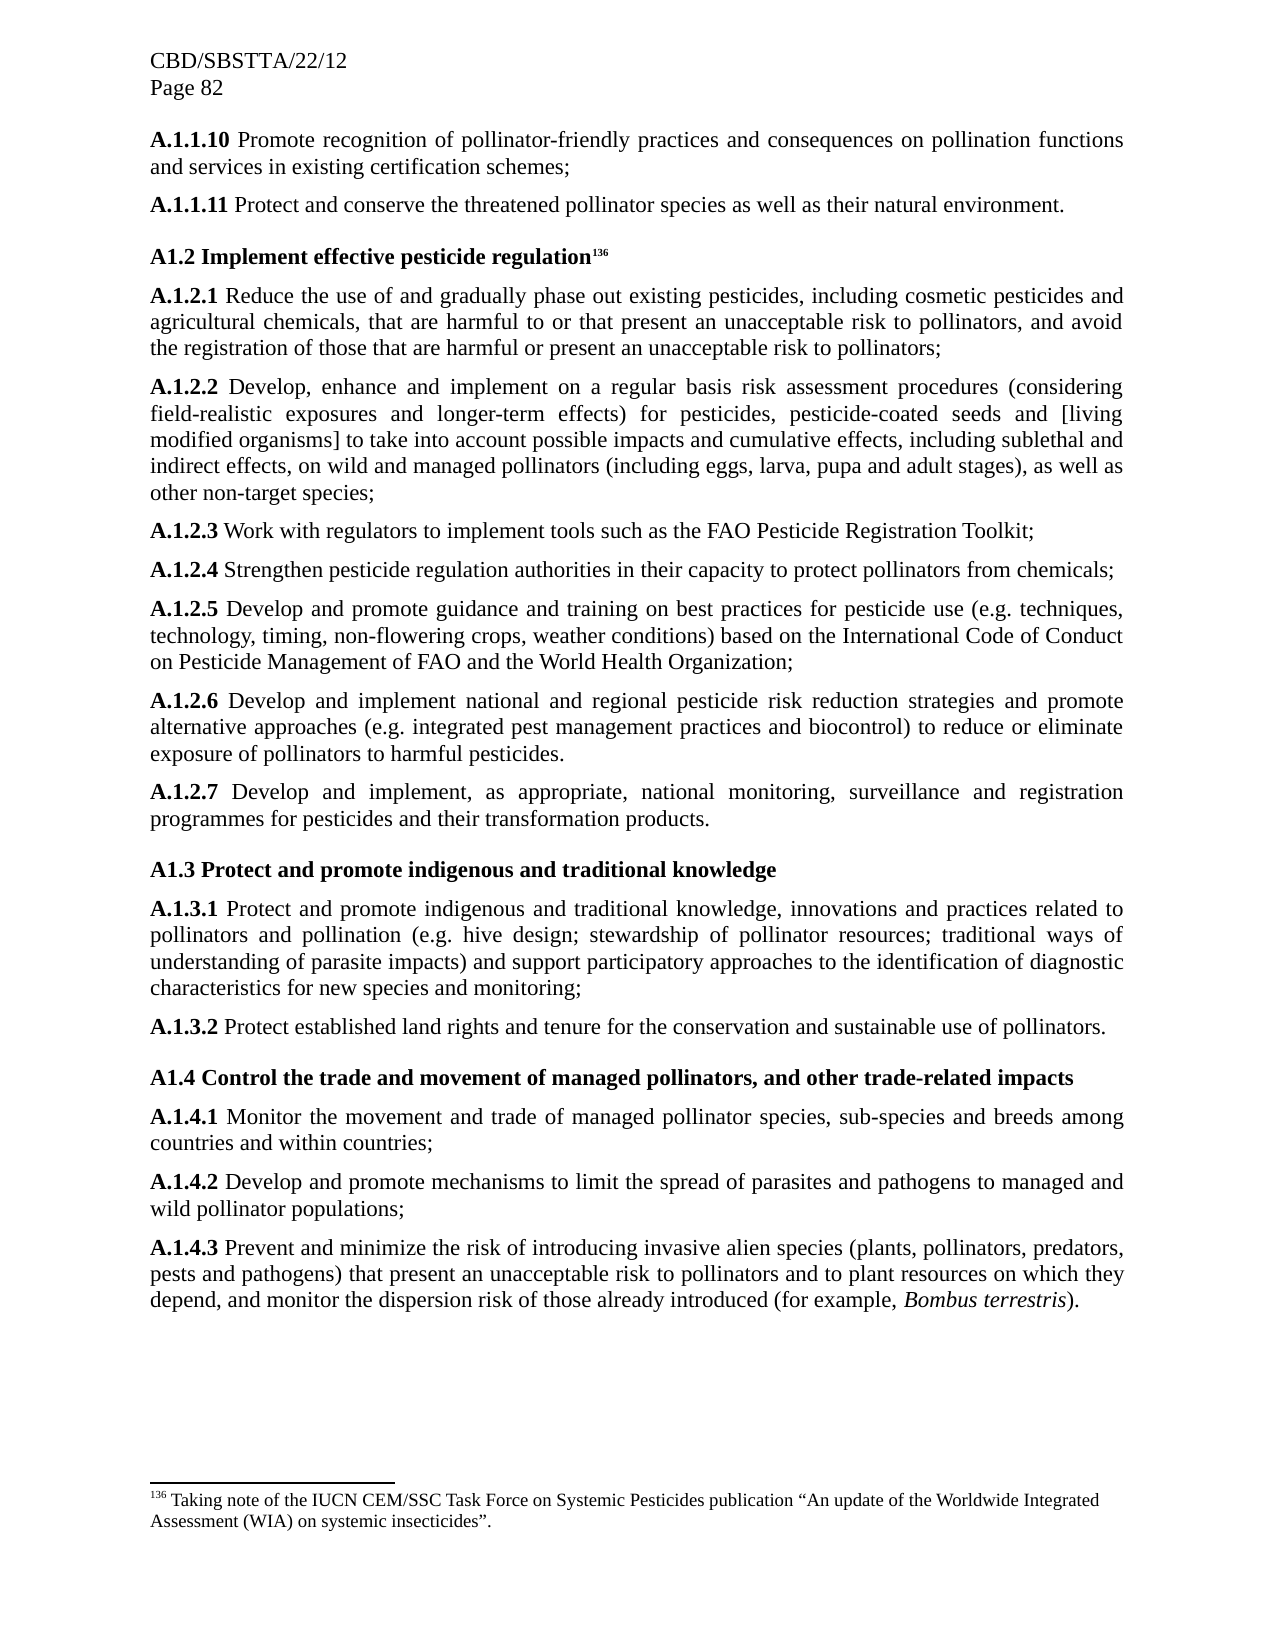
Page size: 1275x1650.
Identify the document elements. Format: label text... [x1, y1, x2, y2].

text A.1.3.2 Protect established land rights and tenure for the conservation and sustainable use of pollinators. [150, 1013, 1125, 1039]
text A.1.2.2 Develop, enhance and implement on a regular basis risk assessment procedures (considering field-realistic exposures and longer-term effects) for pesticides, pesticide-coated seeds and [living modified organisms] to take into account possible impacts and cumulative effects, including sublethal and indirect effects, on wild and managed pollinators (including eggs, larva, pupa and adult stages), as well as other non-target species; [150, 373, 1125, 505]
text A.1.2.6 Develop and implement national and regional pesticide risk reduction strategies and promote alternative approaches (e.g. integrated pest management practices and biocontrol) to reduce or eliminate exposure of pollinators to harmful pesticides. [150, 687, 1125, 766]
text A1.4 Control the trade and movement of managed pollinators, and other trade-related impacts [150, 1064, 1125, 1091]
text A1.3 Protect and promote indigenous and traditional knowledge [150, 856, 1125, 882]
text A.1.4.1 Monitor the movement and trade of managed pollinator species, sub-species and breeds among countries and within countries; [150, 1103, 1125, 1156]
text A.1.2.5 Develop and promote guidance and training on best practices for pesticide use (e.g. techniques, technology, timing, non-flowering crops, weather conditions) based on the International Code of Conduct on Pesticide Management of FAO and the World Health Organization; [150, 595, 1125, 674]
text A.1.1.11 Protect and conserve the threatened pollinator species as well as their natural environment. [150, 192, 1125, 218]
text A.1.4.2 Develop and promote mechanisms to limit the spread of parasites and pathogens to managed and wild pollinator populations; [150, 1168, 1125, 1221]
text A.1.1.10 Promote recognition of pollinator-friendly practices and consequences on pollination functions and services in existing certification schemes; [150, 126, 1125, 179]
text A.1.2.7 Develop and implement, as appropriate, national monitoring, surveillance and registration programmes for pesticides and their transformation products. [150, 778, 1125, 831]
text A.1.3.1 Protect and promote indigenous and traditional knowledge, innovations and practices related to pollinators and pollination (e.g. hive design; stewardship of pollinator resources; traditional ways of understanding of parasite impacts) and support participatory approaches to the identification of diagnostic characteristics for new species and monitoring; [150, 895, 1125, 1000]
text A.1.4.3 Prevent and minimize the risk of introducing invasive alien species (plants, pollinators, predators, pests and pathogens) that present an unacceptable risk to pollinators and to plant resources on which they depend, and monitor the dispersion risk of those already introduced (for example, Bombus terrestris). [150, 1233, 1125, 1313]
text A1.2 Implement effective pesticide regulation [150, 243, 1125, 269]
text A.1.2.1 Reduce the use of and gradually phase out existing pesticides, including cosmetic pesticides and agricultural chemicals, that are harmful to or that present an unacceptable risk to pollinators, and avoid the registration of those that are harmful or present an unacceptable risk to pollinators; [150, 282, 1125, 361]
text A.1.2.4 Strengthen pesticide regulation authorities in their capacity to protect pollinators from chemicals; [150, 556, 1125, 583]
text A.1.2.3 Work with regulators to implement tools such as the FAO Pesticide Registration Toolkit; [150, 518, 1125, 544]
